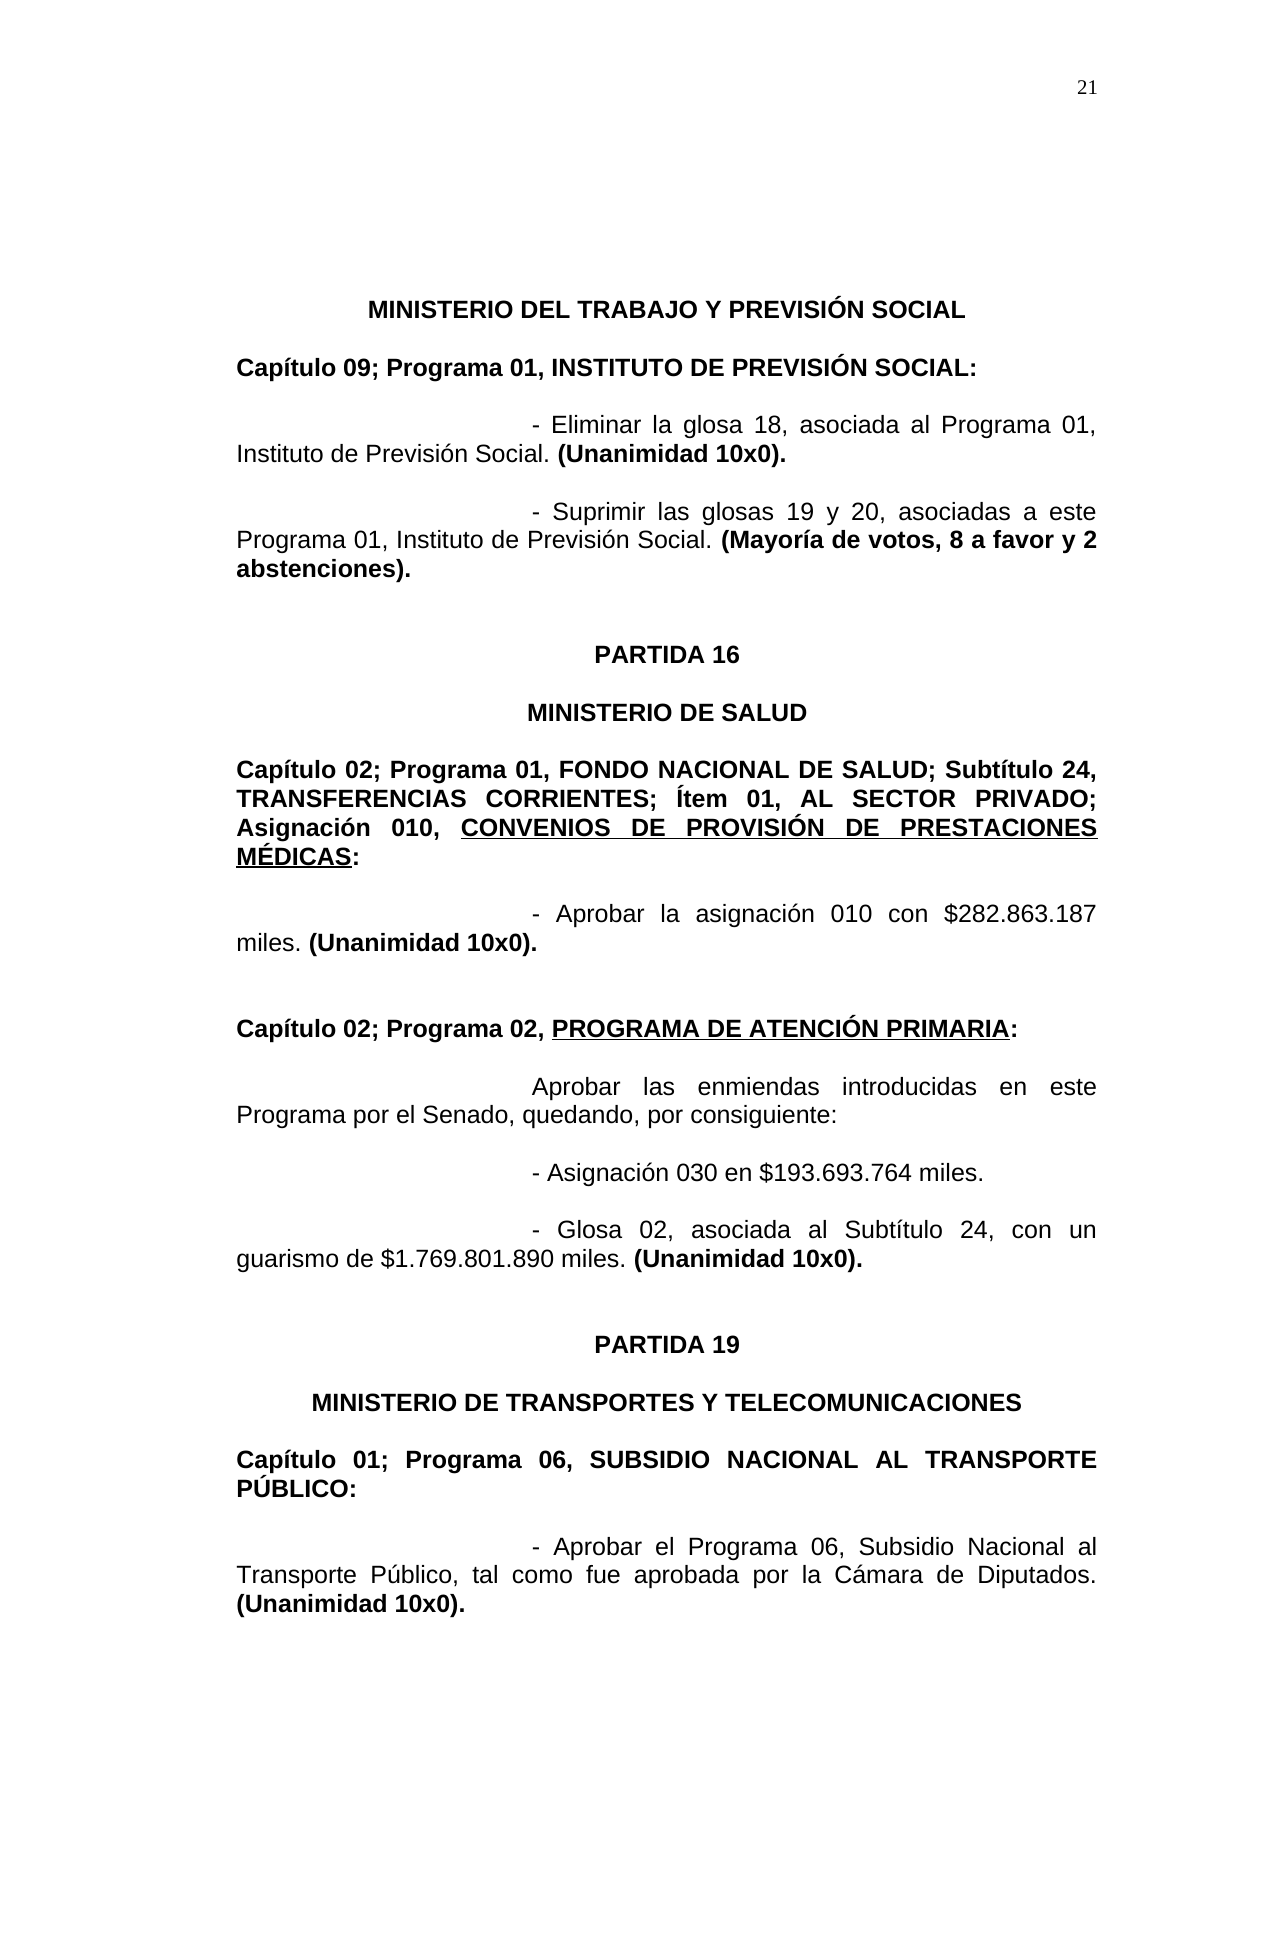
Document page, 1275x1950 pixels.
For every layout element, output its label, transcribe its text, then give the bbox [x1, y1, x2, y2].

text MINISTERIO DE SALUD [236, 698, 1098, 727]
text MINISTERIO DEL TRABAJO Y PREVISIÓN SOCIAL [236, 295, 1098, 324]
text Capítulo 09; Programa 01, INSTITUTO DE PREVISIÓN SOCIAL: [236, 353, 1098, 382]
text Aprobar las enmiendas introducidas en este Programa por el Senado, quedando, por consiguiente: [236, 1072, 1098, 1129]
text Capítulo 02; Programa 01, FONDO NACIONAL DE SALUD; Subtítulo 24, TRANSFERENCIAS CORRIENTES; Ítem 01, AL SECTOR PRIVADO; Asignación 010, CONVENIOS DE PROVISIÓN DE PRESTACIONES MÉDICAS: [236, 755, 1098, 870]
text - Asignación 030 en $193.693.764 miles. [236, 1158, 1098, 1187]
text Capítulo 01; Programa 06, SUBSIDIO NACIONAL AL TRANSPORTE PÚBLICO: [236, 1445, 1098, 1503]
text - Eliminar la glosa 18, asociada al Programa 01, Instituto de Previsión Social. (Unanimidad 10x0). [236, 410, 1098, 468]
text - Aprobar el Programa 06, Subsidio Nacional al Transporte Público, tal como fue aprobada por la Cámara de Diputados. (Unanimidad 10x0). [236, 1532, 1098, 1618]
text PARTIDA 16 [236, 640, 1098, 669]
text - Suprimir las glosas 19 y 20, asociadas a este Programa 01, Instituto de Previsión Social. (Mayoría de votos, 8 a favor y 2 abstenciones). [236, 497, 1098, 583]
text - Aprobar la asignación 010 con $282.863.187 miles. (Unanimidad 10x0). [236, 899, 1098, 957]
text Capítulo 02; Programa 02, PROGRAMA DE ATENCIÓN PRIMARIA: [236, 1014, 1098, 1043]
text PARTIDA 19 [236, 1330, 1098, 1359]
text - Glosa 02, asociada al Subtítulo 24, con un guarismo de $1.769.801.890 miles. (Unanimidad 10x0). [236, 1215, 1098, 1273]
text MINISTERIO DE TRANSPORTES Y TELECOMUNICACIONES [236, 1388, 1098, 1417]
